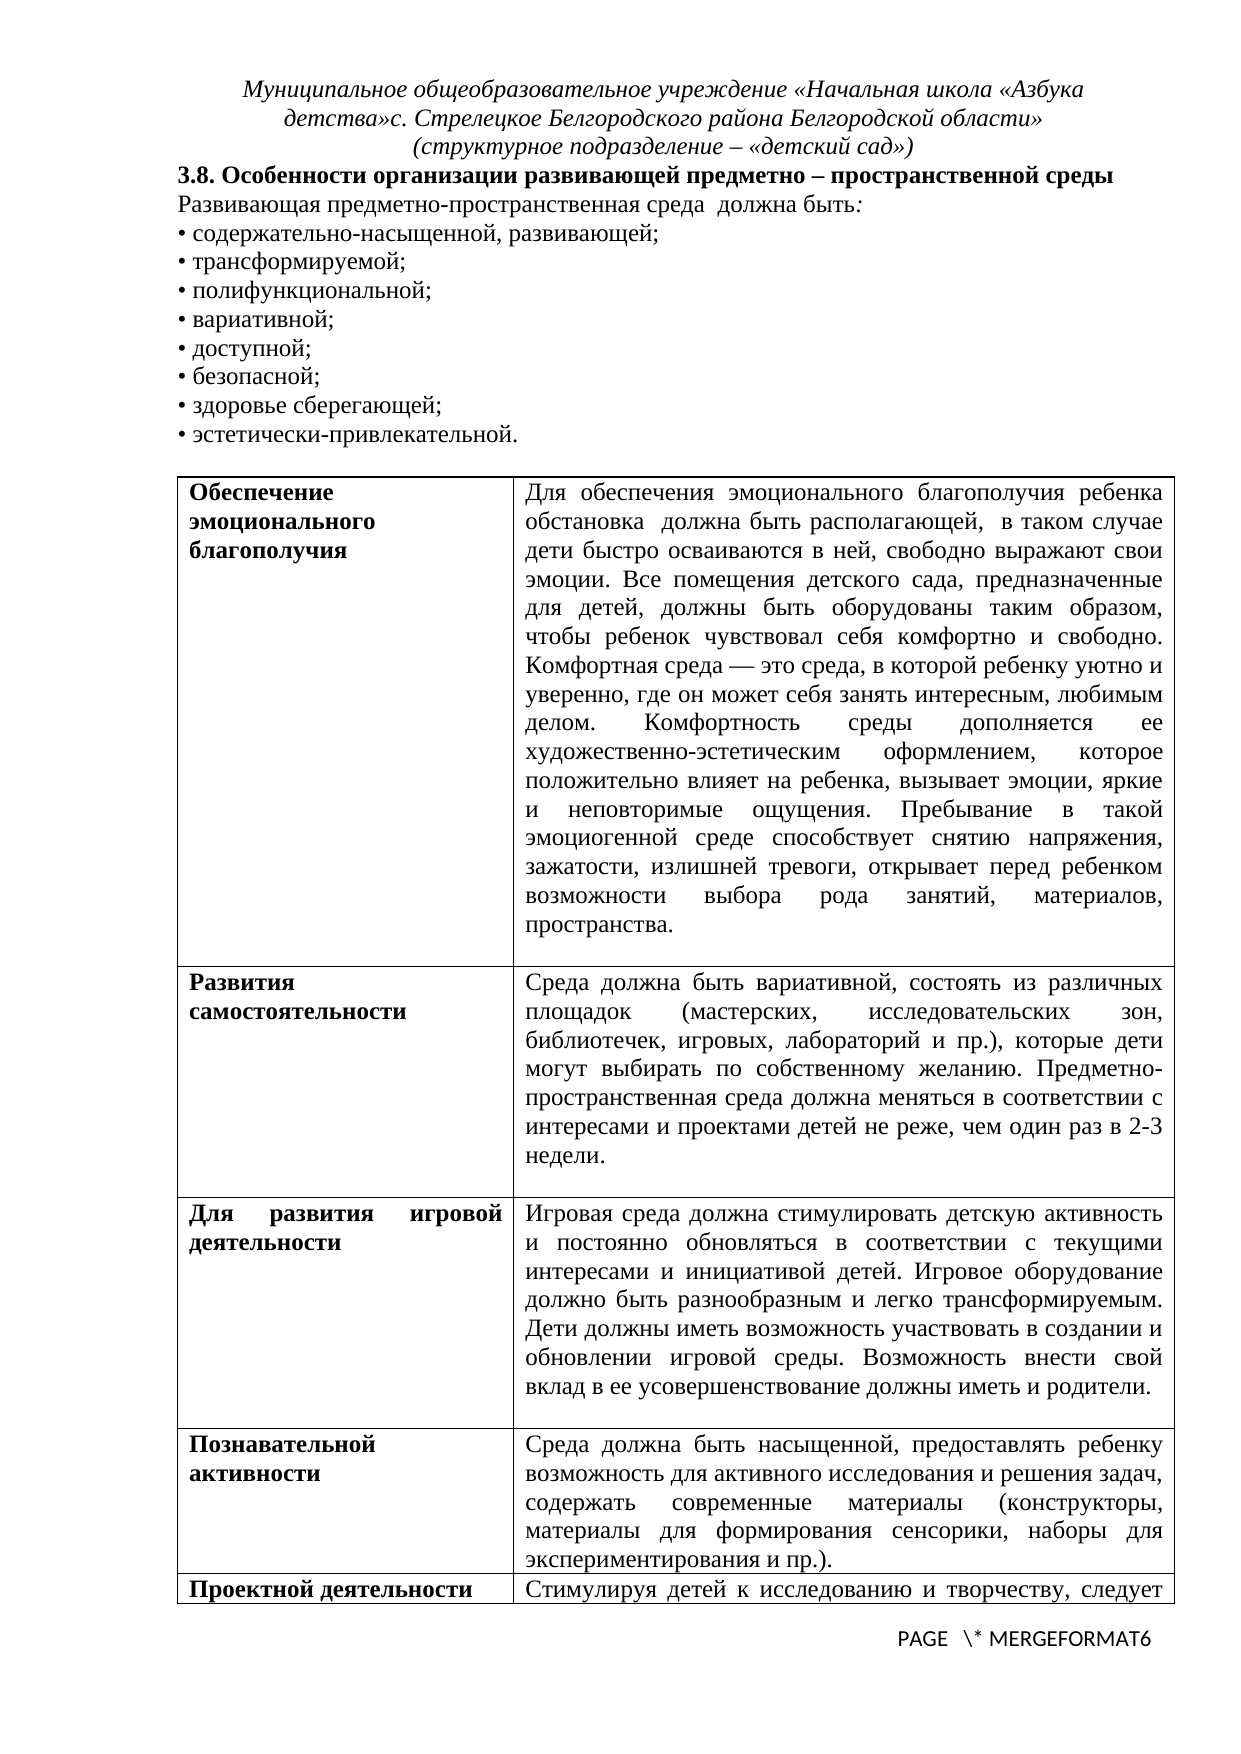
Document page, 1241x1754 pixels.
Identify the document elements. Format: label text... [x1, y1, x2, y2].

table_cell Среда должна быть вариативной, состоять из различных площадок (мастерских, исследовательских зон, библиотечек, игровых, лабораторий и пр.), которые дети могут выбирать по собственному желанию. Предметно-пространственная среда должна меняться в соответствии с интересами и проектами детей не реже, чем один раз в 2-3 недели. [514, 967, 1174, 1197]
text • здоровье сберегающей; [177, 390, 1152, 419]
text • трансформируемой; [177, 246, 1152, 275]
table_header Обеспечение эмоционального благополучия [178, 478, 513, 966]
text • вариативной; [177, 304, 1152, 333]
table_cell Для развития игровой деятельности [178, 1198, 513, 1428]
table_cell Среда должна быть насыщенной, предоставлять ребенку возможность для активного исследования и решения задач, содержать современные материалы (конструкторы, материалы для формирования сенсорики, наборы для экспериментирования и пр.). [514, 1429, 1174, 1573]
table_cell Развития самостоятельности [178, 967, 513, 1197]
table_cell Познавательной активности [178, 1429, 513, 1573]
text • содержательно-насыщенной, развивающей; [177, 218, 1152, 246]
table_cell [514, 1574, 1174, 1603]
table_header Для обеспечения эмоционального благополучия ребенка обстановка должна быть располагающей, в таком случае дети быстро осваиваются в ней, свободно выражают свои эмоции. Все помещения детского сада, предназначенные для детей, должны быть оборудованы таким образом, чтобы ребенок чувствовал себя комфортно и свободно. Комфортная среда — это среда, в которой ребенку уютно и уверенно, где он может себя занять интересным, любимым делом. Комфортность среды дополняется ее художественно-эстетическим оформлением, которое положительно влияет на ребенка, вызывает эмоции, яркие и неповторимые ощущения. Пребывание в такой эмоциогенной среде способствует снятию напряжения, зажатости, излишней тревоги, открывает перед ребенком возможности выбора рода занятий, материалов, пространства. [514, 478, 1174, 966]
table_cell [178, 1574, 513, 1603]
text • эстетически-привлекательной. [177, 419, 1152, 448]
text Развивающая предметно-пространственная среда должна быть: [177, 189, 1152, 218]
text • доступной; [177, 333, 1152, 361]
text • полифункциональной; [177, 275, 1152, 304]
table_cell Игровая среда должна стимулировать детскую активность и постоянно обновляться в соответствии с текущими интересами и инициативой детей. Игровое оборудование должно быть разнообразным и легко трансформируемым. Дети должны иметь возможность участвовать в создании и обновлении игровой среды. Возможность внести свой вклад в ее усовершенствование должны иметь и родители. [514, 1198, 1174, 1428]
text • безопасной; [177, 361, 1152, 390]
text 3.8. Особенности организации развивающей предметно – пространственной среды [177, 160, 1152, 189]
